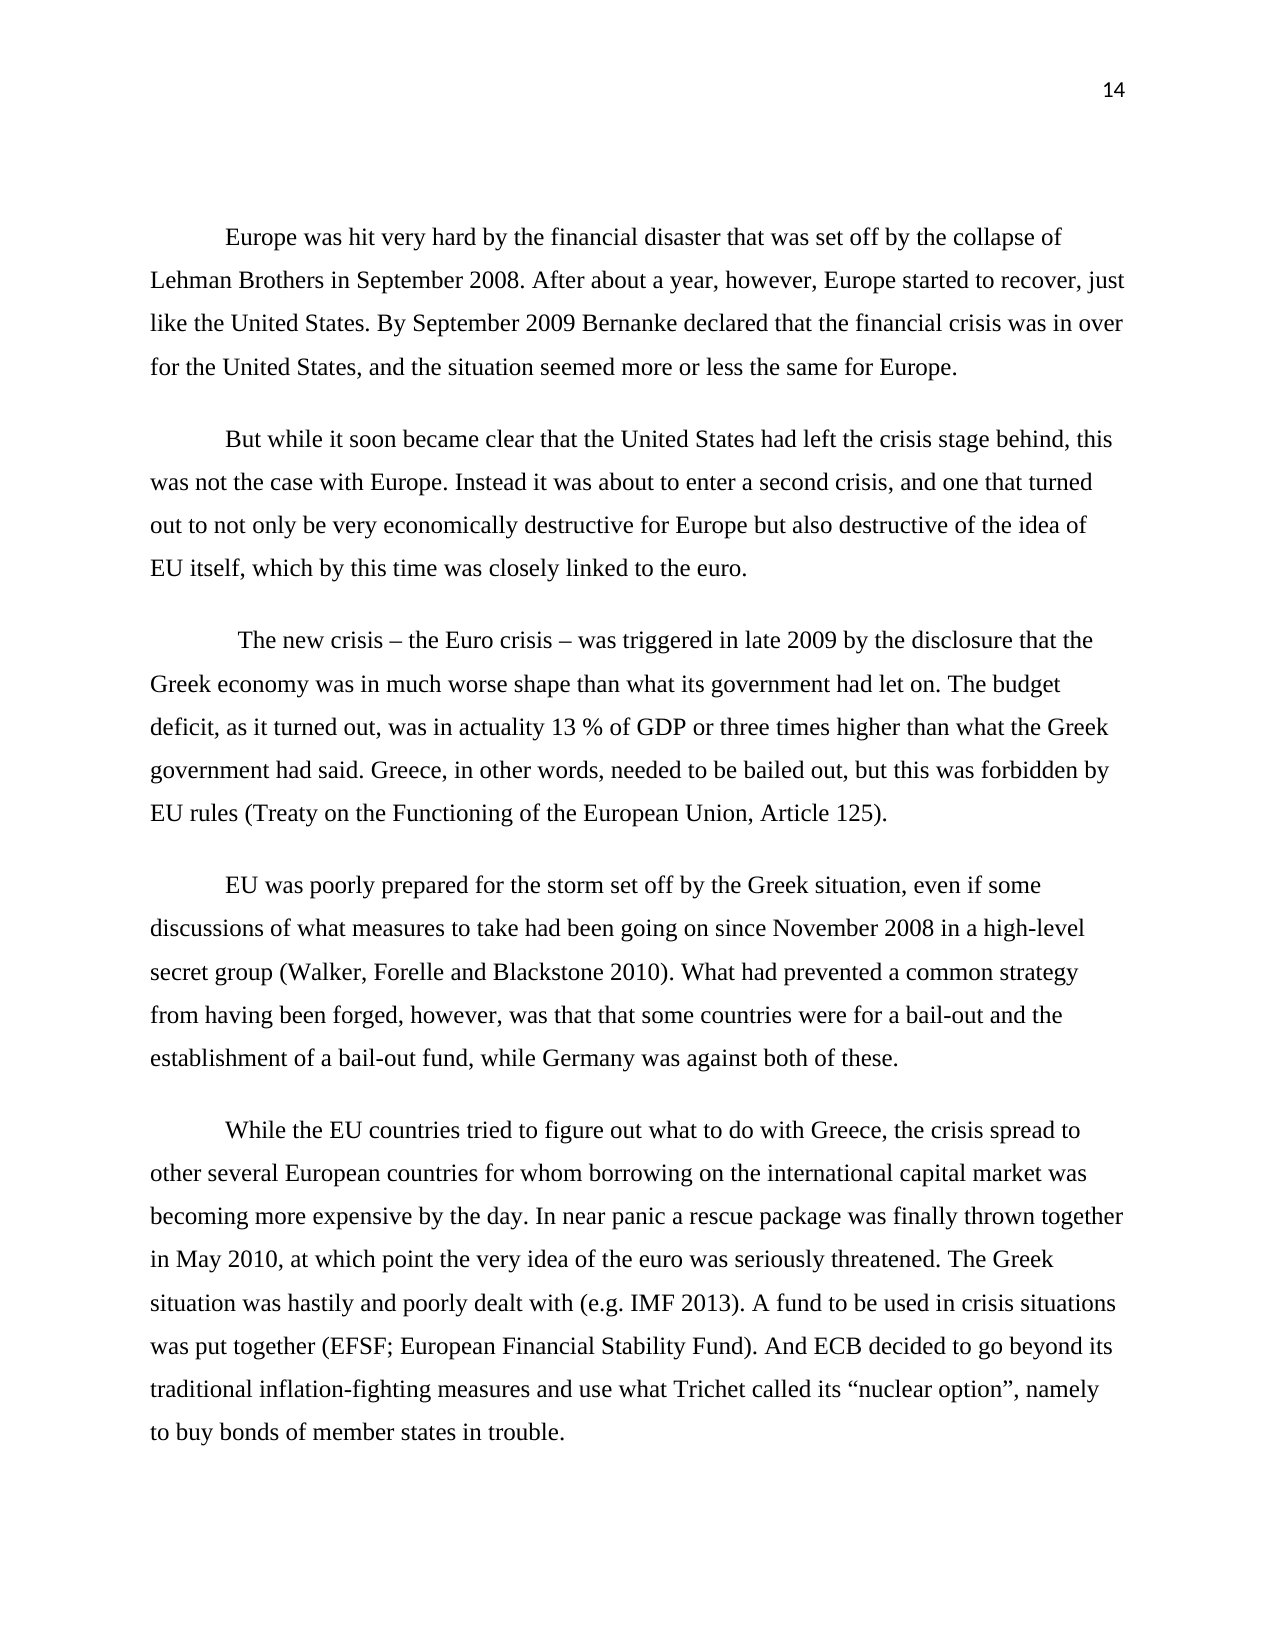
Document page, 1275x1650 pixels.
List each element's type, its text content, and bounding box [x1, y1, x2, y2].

text Europe was hit very hard by the financial disaster that was set off by the collapse of Lehman Brothers in September 2008. After about a year, however, Europe started to recover, just like the United States. By September 2009 Bernanke declared that the financial crisis was in over for the United States, and the situation seemed more or less the same for Europe. [150, 222, 1125, 380]
text But while it soon became clear that the United States had left the crisis stage behind, this was not the case with Europe. Instead it was about to enter a second crisis, and one that turned out to not only be very economically destructive for Europe but also destructive of the idea of EU itself, which by this time was closely linked to the euro. [150, 424, 1125, 582]
text EU was poorly prepared for the storm set off by the Greek situation, even if some discussions of what measures to take had been going on since November 2008 in a high-level secret group (Walker, Forelle and Blackstone 2010). What had prevented a common strategy from having been forged, however, was that that some countries were for a bail-out and the establishment of a bail-out fund, while Germany was against both of these. [150, 870, 1125, 1072]
text While the EU countries tried to figure out what to do with Greece, the crisis spread to other several European countries for whom borrowing on the international capital market was becoming more expensive by the day. In near panic a rescue package was finally thrown together in May 2010, at which point the very idea of the euro was seriously threatened. The Greek situation was hastily and poorly dealt with (e.g. IMF 2013). A fund to be used in crisis situations was put together (EFSF; European Financial Stability Fund). And ECB decided to go beyond its traditional inflation-fighting measures and use what Trichet called its “nuclear option”, namely to buy bonds of member states in trouble. [150, 1115, 1125, 1446]
text The new crisis – the Euro crisis – was triggered in late 2009 by the disclosure that the Greek economy was in much worse shape than what its government had let on. The budget deficit, as it turned out, was in actuality 13 % of GDP or three times higher than what the Greek government had said. Greece, in other words, needed to be bailed out, but this was forbidden by EU rules (Treaty on the Functioning of the European Union, Article 125). [150, 626, 1125, 827]
